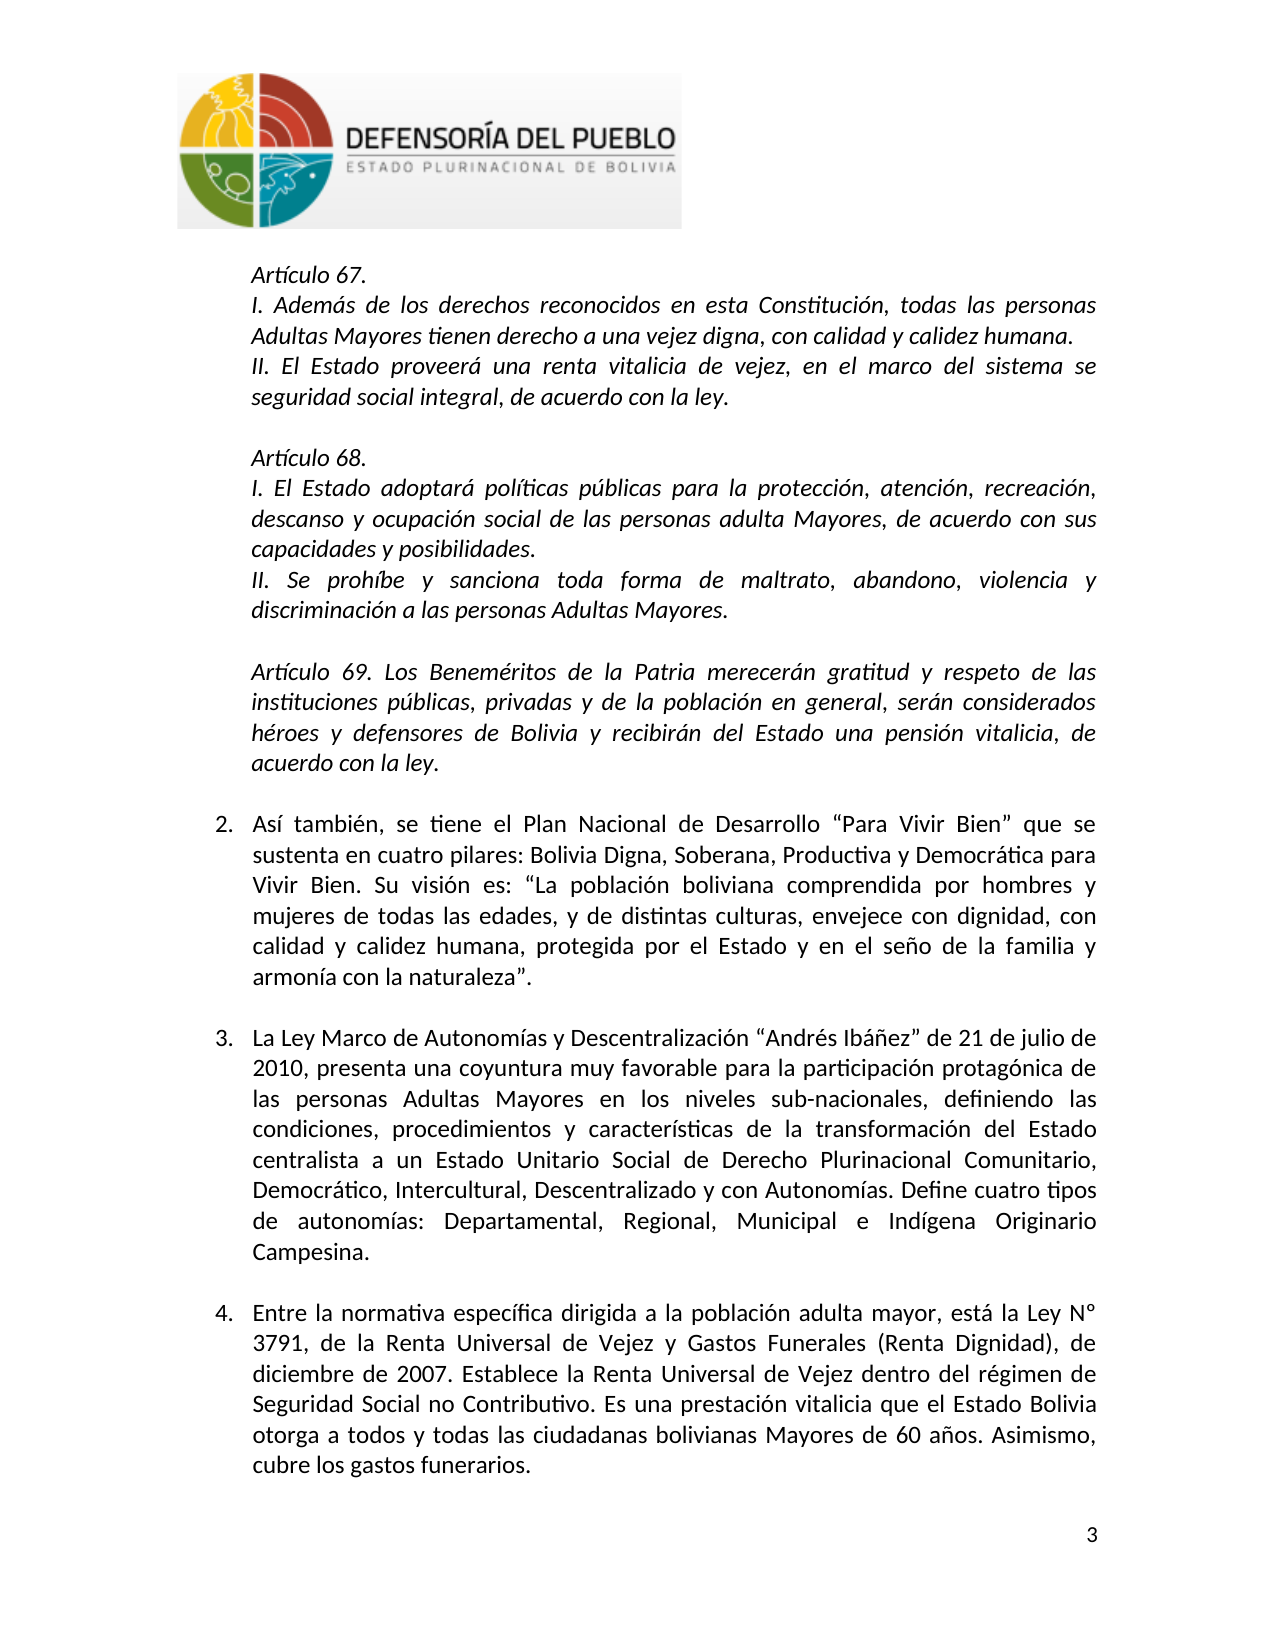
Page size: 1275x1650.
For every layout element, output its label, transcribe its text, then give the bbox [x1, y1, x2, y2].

text Artículo 69. Los Beneméritos de la Patria merecerán gratitud y respeto de las instituciones públicas, privadas y de la población en general, serán considerados héroes y defensores de Bolivia y recibirán del Estado una pensión vitalicia, de acuerdo con la ley. [251, 656, 1098, 778]
text I. Además de los derechos reconocidos en esta Constitución, todas las personas Adultas Mayores tienen derecho a una vejez digna, con calidad y calidez humana. [251, 289, 1098, 351]
text II. Se prohíbe y sanciona toda forma de maltrato, abandono, violencia y discriminación a las personas Adultas Mayores. [251, 564, 1098, 625]
list Así también, se tiene el Plan Nacional de Desarrollo “Para Vivir Bien” que se sustenta en cuatro pilares: Bolivia Digna, Soberana, Productiva y Democrática para Vivir Bien. Su visión es: “La población boliviana comprendida por hombres y mujeres de todas las edades, y de distintas culturas, envejece con dignidad, con calidad y calidez humana, protegida por el Estado y en el seño de la familia y armonía con la naturaleza”. [215, 808, 1098, 991]
text Artículo 67. [251, 259, 1098, 289]
picture [177, 73, 682, 229]
text I. El Estado adoptará políticas públicas para la protección, atención, recreación, descanso y ocupación social de las personas adulta Mayores, de acuerdo con sus capacidades y posibilidades. [251, 473, 1098, 564]
text Artículo 68. [251, 442, 1098, 473]
list La Ley Marco de Autonomías y Descentralización “Andrés Ibáñez” de 21 de julio de 2010, presenta una coyuntura muy favorable para la participación protagónica de las personas Adultas Mayores en los niveles sub-nacionales, definiendo las condiciones, procedimientos y características de la transformación del Estado centralista a un Estado Unitario Social de Derecho Plurinacional Comunitario, Democrático, Intercultural, Descentralizado y con Autonomías. Define cuatro tipos de autonomías: Departamental, Regional, Municipal e Indígena Originario Campesina. [215, 1022, 1098, 1266]
text II. El Estado proveerá una renta vitalicia de vejez, en el marco del sistema se seguridad social integral, de acuerdo con la ley. [251, 351, 1098, 412]
list Entre la normativa específica dirigida a la población adulta mayor, está la Ley Nº 3791, de la Renta Universal de Vejez y Gastos Funerales (Renta Dignidad), de diciembre de 2007. Establece la Renta Universal de Vejez dentro del régimen de Seguridad Social no Contributivo. Es una prestación vitalicia que el Estado Bolivia otorga a todos y todas las ciudadanas bolivianas Mayores de 60 años. Asimismo, cubre los gastos funerarios. [215, 1297, 1098, 1480]
